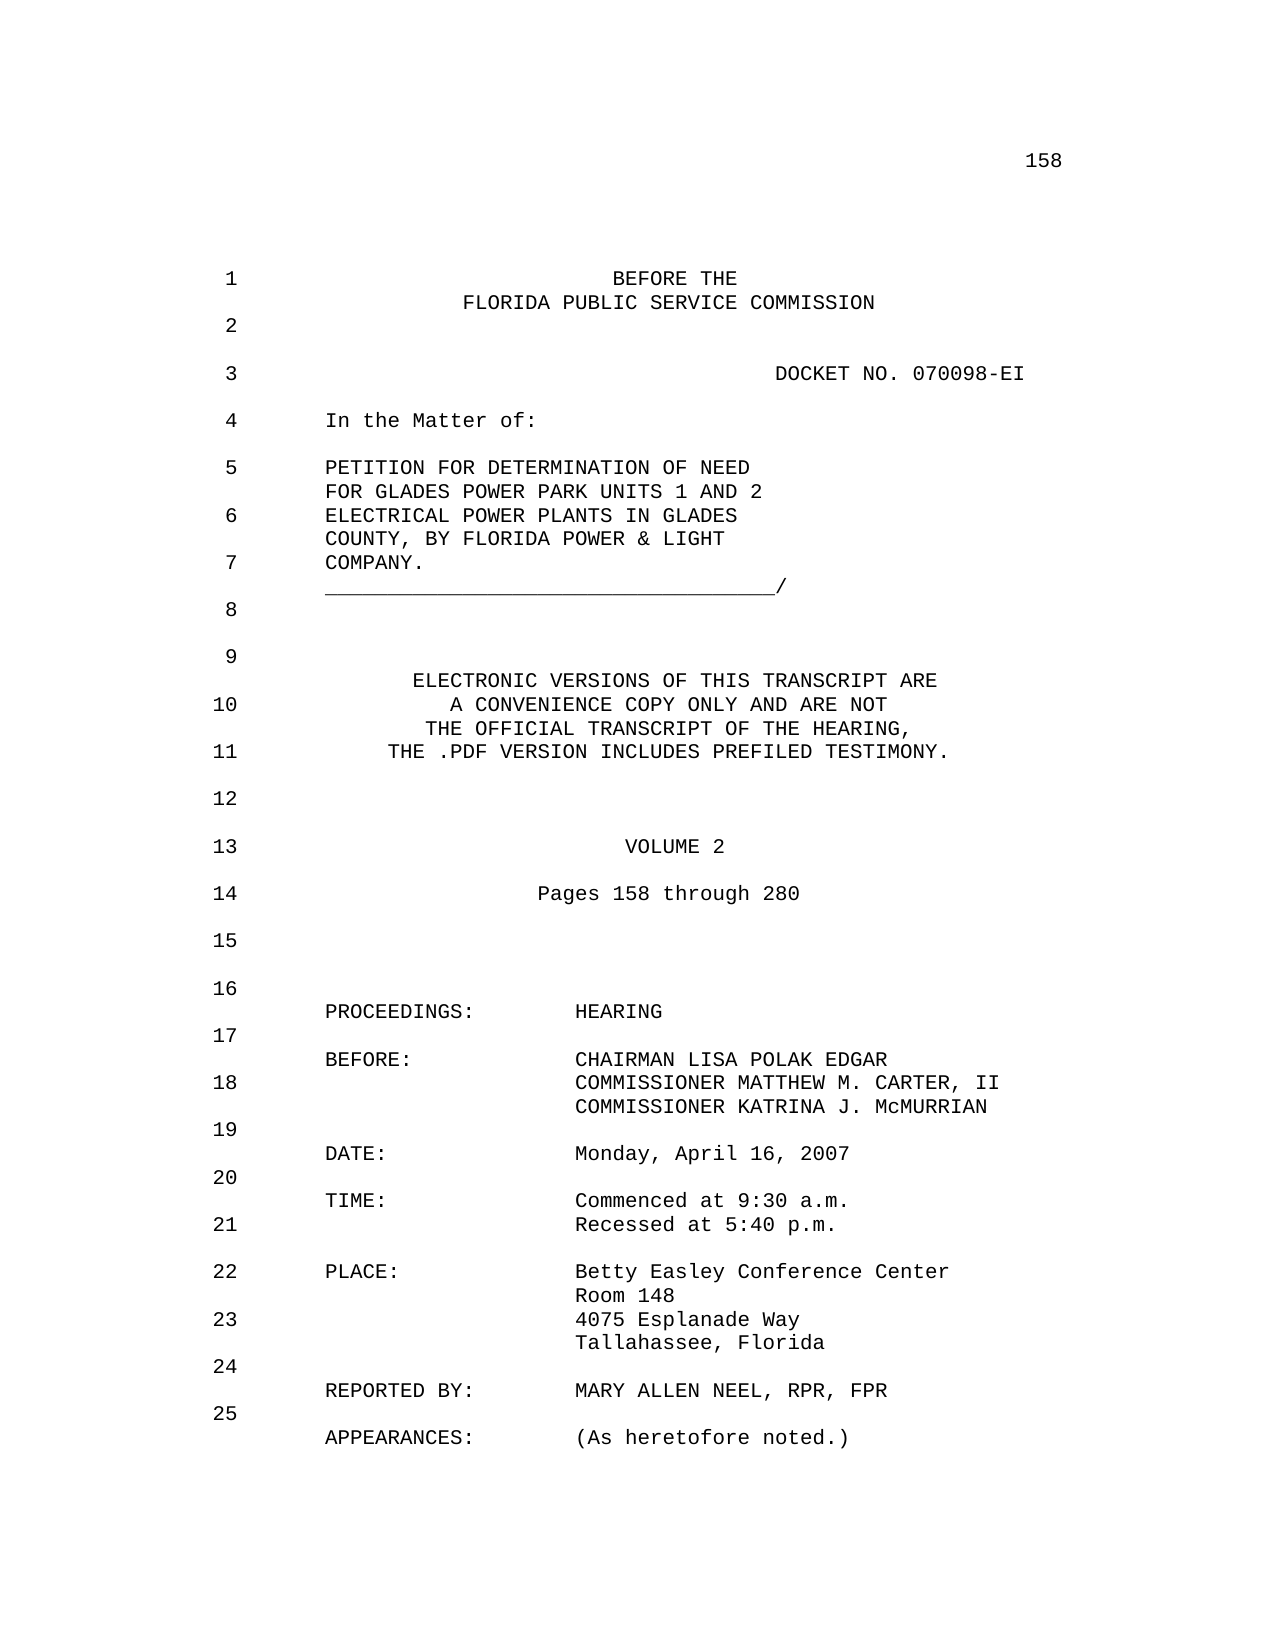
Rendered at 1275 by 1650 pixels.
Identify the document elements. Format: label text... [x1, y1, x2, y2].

text 2 [137, 316, 1138, 339]
text 21 Recessed at 5:40 p.m. [137, 1214, 1138, 1238]
text 25 [137, 1403, 1138, 1427]
text 9 [137, 647, 1138, 670]
text COUNTY, BY FLORIDA POWER & LIGHT [137, 528, 1138, 552]
text 13 VOLUME 2 [137, 836, 1138, 859]
text 22 PLACE: Betty Easley Conference Center [137, 1261, 1138, 1285]
text 18 COMMISSIONER MATTHEW M. CARTER, II [137, 1072, 1138, 1096]
text DATE: Monday, April 16, 2007 [137, 1143, 1138, 1167]
text 4 In the Matter of: [137, 410, 1138, 434]
text 5 PETITION FOR DETERMINATION OF NEED [137, 457, 1138, 481]
text PROCEEDINGS: HEARING [137, 1001, 1138, 1025]
text 1 BEFORE THE [137, 268, 1138, 292]
text Room 148 [137, 1285, 1138, 1309]
text 17 [137, 1025, 1138, 1048]
text 3 DOCKET NO. 070098-EI [137, 363, 1138, 386]
text COMMISSIONER KATRINA J. McMURRIAN [137, 1096, 1138, 1119]
text Tallahassee, Florida [137, 1332, 1138, 1356]
text 15 [137, 930, 1138, 954]
text FOR GLADES POWER PARK UNITS 1 AND 2 [137, 481, 1138, 505]
text 8 [137, 599, 1138, 623]
text BEFORE: CHAIRMAN LISA POLAK EDGAR [137, 1048, 1138, 1072]
text ELECTRONIC VERSIONS OF THIS TRANSCRIPT ARE [137, 670, 1138, 694]
text 12 [137, 788, 1138, 812]
text 20 [137, 1167, 1138, 1190]
text 19 [137, 1119, 1138, 1143]
text 10 A CONVENIENCE COPY ONLY AND ARE NOT [137, 694, 1138, 717]
text THE OFFICIAL TRANSCRIPT OF THE HEARING, [137, 717, 1138, 741]
text FLORIDA PUBLIC SERVICE COMMISSION [137, 292, 1138, 316]
text APPEARANCES: (As heretofore noted.) [137, 1427, 1138, 1451]
text 23 4075 Esplanade Way [137, 1309, 1138, 1332]
text 24 [137, 1356, 1138, 1379]
text 16 [137, 978, 1138, 1001]
text 11 THE .PDF VERSION INCLUDES PREFILED TESTIMONY. [137, 741, 1138, 765]
text TIME: Commenced at 9:30 a.m. [137, 1190, 1138, 1214]
text 6 ELECTRICAL POWER PLANTS IN GLADES [137, 505, 1138, 528]
text 14 Pages 158 through 280 [137, 883, 1138, 907]
text 158 [137, 150, 1138, 174]
text 7 COMPANY. [137, 552, 1138, 576]
text ____________________________________/ [137, 576, 1138, 599]
text REPORTED BY: MARY ALLEN NEEL, RPR, FPR [137, 1379, 1138, 1403]
